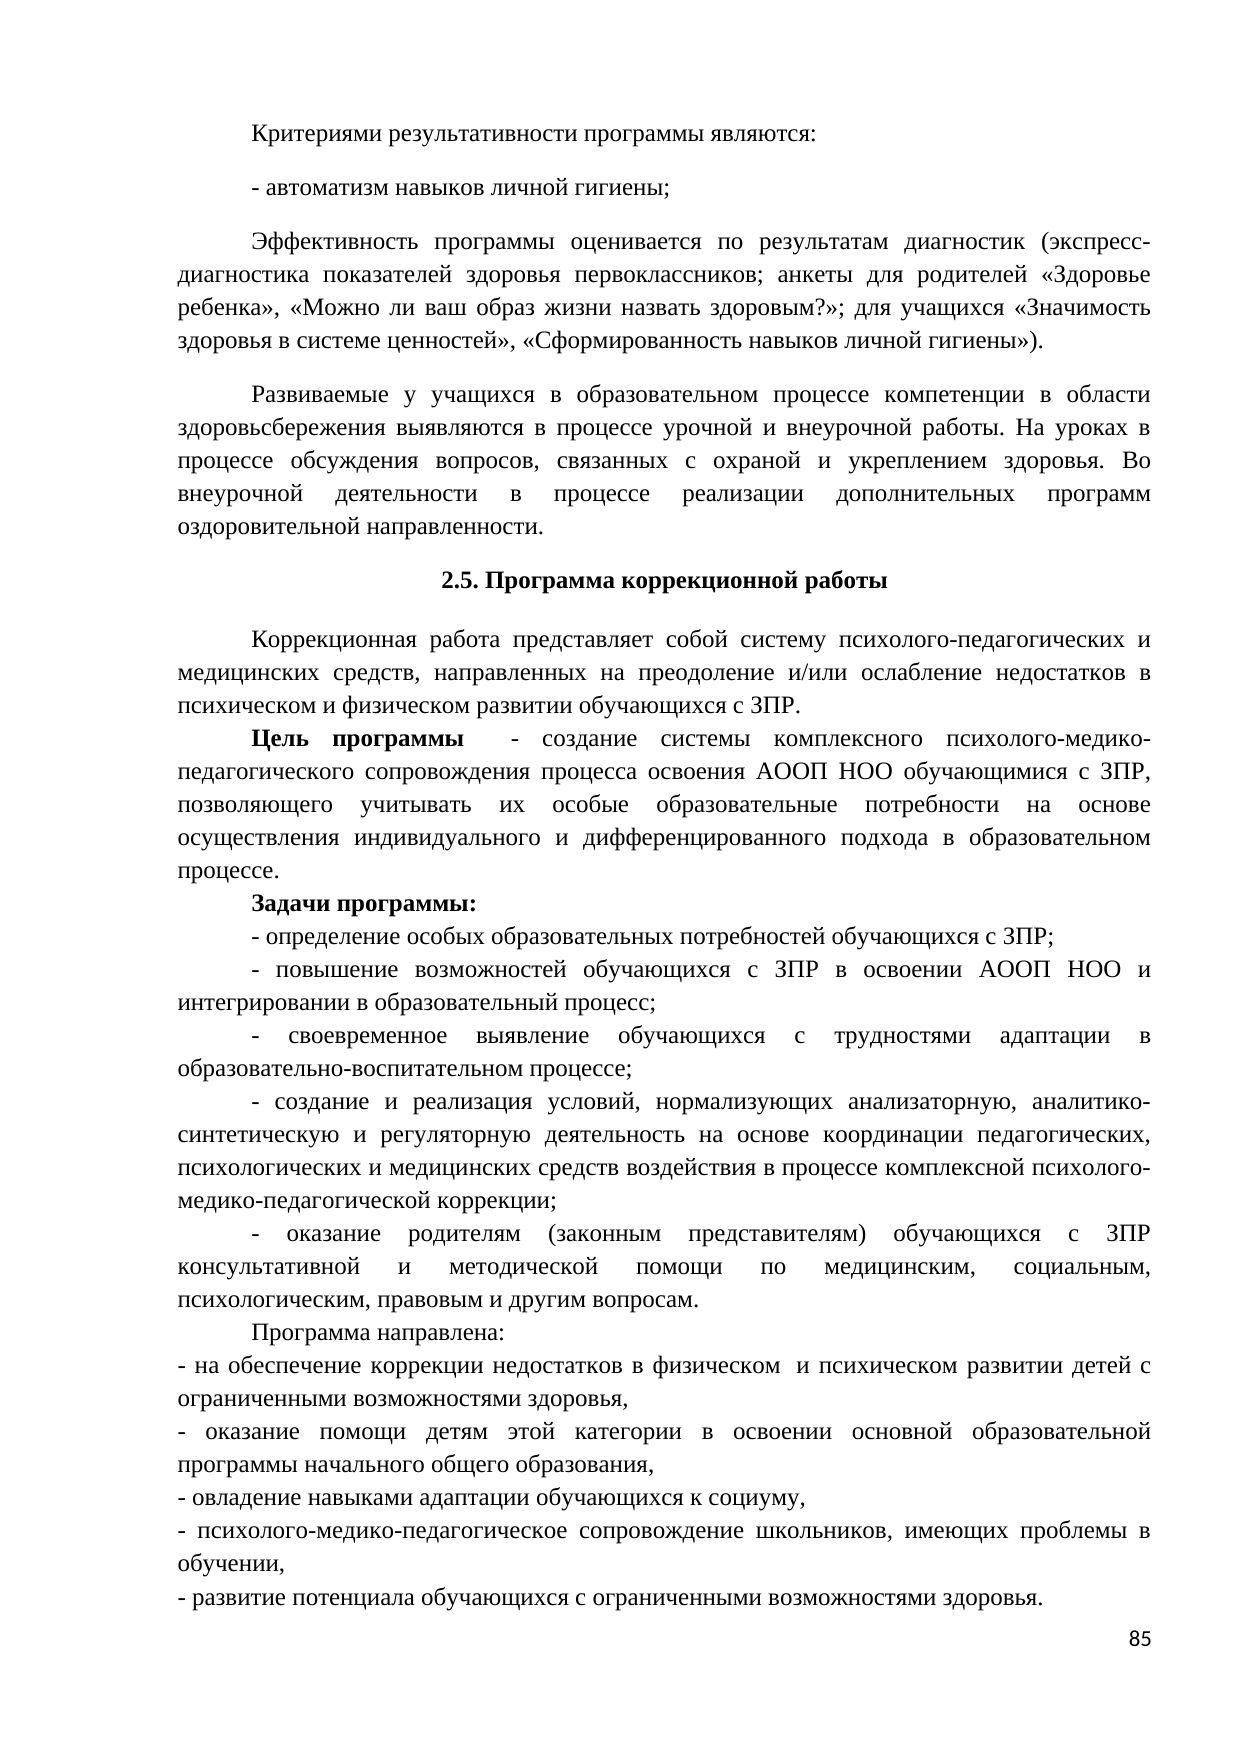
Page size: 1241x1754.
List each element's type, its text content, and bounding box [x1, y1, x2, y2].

text - на обеспечение коррекции недостатков в физическом и психическом развитии детей с ограниченными возможностями здоровья, [177, 1350, 1152, 1412]
text - развитие потенциала обучающихся с ограниченными возможностями здоровья. [177, 1582, 1152, 1610]
text - повышение возможностей обучающихся с ЗПР в освоении АООП НОО и интегрировании в образовательный процесс; [177, 954, 1152, 1016]
text - оказание родителям (законным представителям) обучающихся с ЗПР консультативной и методической помощи по медицинским, социальным, психологическим, правовым и другим вопросам. [177, 1218, 1152, 1313]
text - автоматизм навыков личной гигиены; [177, 172, 1152, 201]
text Критериями результативности программы являются: [177, 118, 1152, 147]
text Цель программы - создание системы комплексного психолого-медико-педагогического сопровождения процесса освоения АООП НОО обучающимися с ЗПР, позволяющего учитывать их особые образовательные потребности на основе осуществления индивидуального и дифференцированного подхода в образовательном процессе. [177, 723, 1152, 884]
text Программа направлена: [177, 1317, 1152, 1346]
text - оказание помощи детям этой категории в освоении основной образовательной программы начального общего образования, [177, 1416, 1152, 1478]
text Задачи программы: [177, 888, 1152, 917]
text Эффективность программы оценивается по результатам диагностик (экспресс-диагностика показателей здоровья первоклассников; анкеты для родителей «Здоровье ребенка», «Можно ли ваш образ жизни назвать здоровым?»; для учащихся «Значимость здоровья в системе ценностей», «Сформированность навыков личной гигиены»). [177, 226, 1152, 354]
text Развиваемые у учащихся в образовательном процессе компетенции в области здоровьсбережения выявляются в процессе урочной и внеурочной работы. На уроках в процессе обсуждения вопросов, связанных с охраной и укреплением здоровья. Во внеурочной деятельности в процессе реализации дополнительных программ оздоровительной направленности. [177, 379, 1152, 539]
text - своевременное выявление обучающихся с трудностями адаптации в образовательно-воспитательном процессе; [177, 1020, 1152, 1082]
text - овладение навыками адаптации обучающихся к социуму, [177, 1482, 1152, 1511]
text - определение особых образовательных потребностей обучающихся с ЗПР; [177, 921, 1152, 950]
text - создание и реализация условий, нормализующих анализаторную, аналитико-синтетическую и регуляторную деятельность на основе координации педагогических, психологических и медицинских средств воздействия в процессе комплексной психолого-медико-педагогической коррекции; [177, 1086, 1152, 1214]
text - психолого-медико-педагогическое сопровождение школьников, имеющих проблемы в обучении, [177, 1516, 1152, 1577]
text Коррекционная работа представляет собой систему психолого-педагогических и медицинских средств, направленных на преодоление и/или ослабление недостатков в психическом и физическом развитии обучающихся с ЗПР. [177, 624, 1152, 719]
text 2.5. Программа коррекционной работы [177, 565, 1152, 593]
